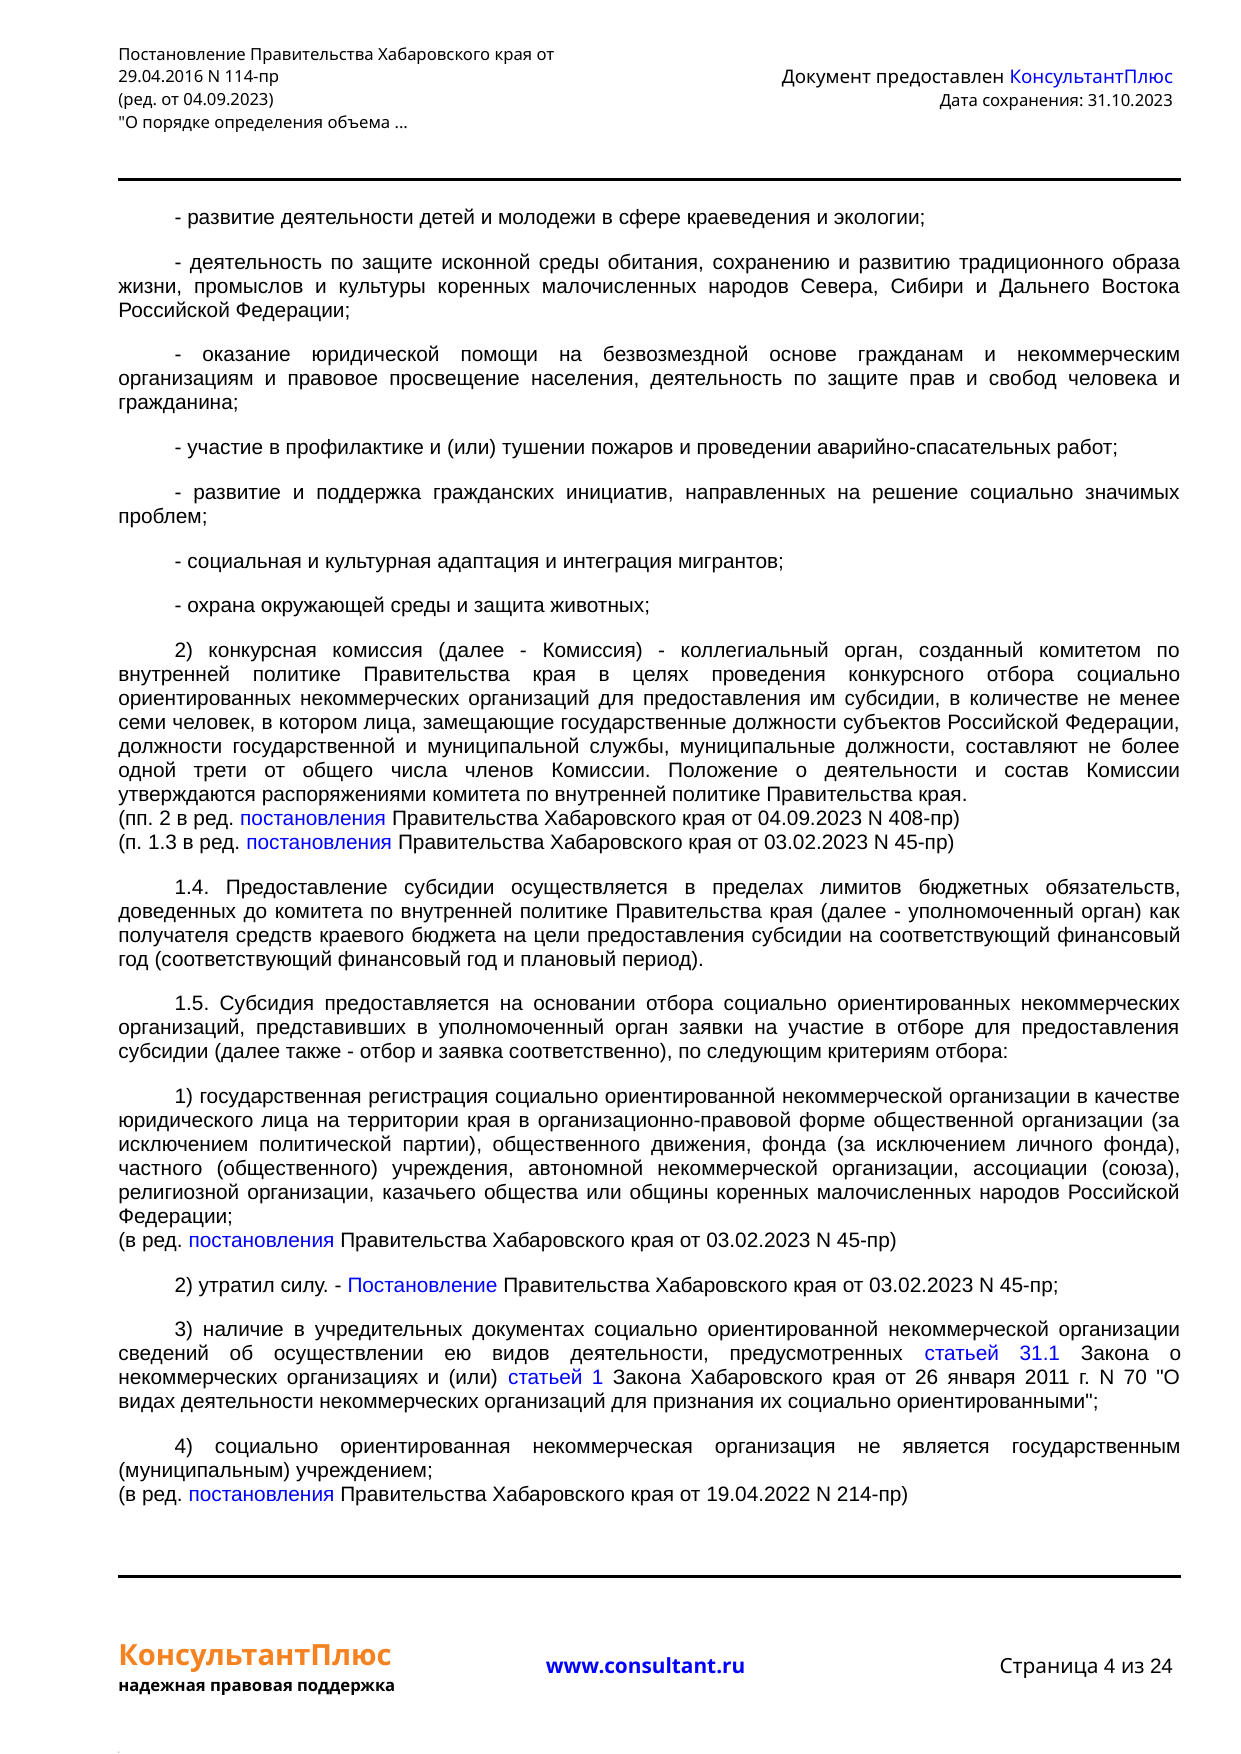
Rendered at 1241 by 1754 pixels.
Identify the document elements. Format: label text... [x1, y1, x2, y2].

text - социальная и культурная адаптация и интеграция мигрантов; [118, 548, 1181, 572]
text 4) социально ориентированная некоммерческая организация не является государственным (муниципальным) учреждением; [118, 1434, 1181, 1482]
text (п. 1.3 в ред. постановления Правительства Хабаровского края от 03.02.2023 N 45-пр) [118, 830, 1181, 854]
text 1.4. Предоставление субсидии осуществляется в пределах лимитов бюджетных обязательств, доведенных до комитета по внутренней политике Правительства края (далее - уполномоченный орган) как получателя средств краевого бюджета на цели предоставления субсидии на соответствующий финансовый год (соответствующий финансовый год и плановый период). [118, 874, 1181, 970]
text (в ред. постановления Правительства Хабаровского края от 19.04.2022 N 214-пр) [118, 1482, 1181, 1506]
text - охрана окружающей среды и защита животных; [118, 593, 1181, 617]
text - участие в профилактике и (или) тушении пожаров и проведении аварийно-спасательных работ; [118, 435, 1181, 459]
text (в ред. постановления Правительства Хабаровского края от 03.02.2023 N 45-пр) [118, 1228, 1181, 1252]
text 1.5. Субсидия предоставляется на основании отбора социально ориентированных некоммерческих организаций, представивших в уполномоченный орган заявки на участие в отборе для предоставления субсидии (далее также - отбор и заявка соответственно), по следующим критериям отбора: [118, 991, 1181, 1063]
text - развитие и поддержка гражданских инициатив, направленных на решение социально значимых проблем; [118, 480, 1181, 528]
text 3) наличие в учредительных документах социально ориентированной некоммерческой организации сведений об осуществлении ею видов деятельности, предусмотренных статьей 31.1 Закона о некоммерческих организациях и (или) статьей 1 Закона Хабаровского края от 26 января 2011 г. N 70 "О видах деятельности некоммерческих организаций для признания их социально ориентированными"; [118, 1317, 1181, 1413]
text 2) утратил силу. - Постановление Правительства Хабаровского края от 03.02.2023 N 45-пр; [118, 1272, 1181, 1296]
text - развитие деятельности детей и молодежи в сфере краеведения и экологии; [118, 205, 1181, 229]
text - оказание юридической помощи на безвозмездной основе гражданам и некоммерческим организациям и правовое просвещение населения, деятельность по защите прав и свобод человека и гражданина; [118, 342, 1181, 414]
text - деятельность по защите исконной среды обитания, сохранению и развитию традиционного образа жизни, промыслов и культуры коренных малочисленных народов Севера, Сибири и Дальнего Востока Российской Федерации; [118, 249, 1181, 321]
text 1) государственная регистрация социально ориентированной некоммерческой организации в качестве юридического лица на территории края в организационно-правовой форме общественной организации (за исключением политической партии), общественного движения, фонда (за исключением личного фонда), частного (общественного) учреждения, автономной некоммерческой организации, ассоциации (союза), религиозной организации, казачьего общества или общины коренных малочисленных народов Российской Федерации; [118, 1084, 1181, 1228]
text 2) конкурсная комиссия (далее - Комиссия) - коллегиальный орган, созданный комитетом по внутренней политике Правительства края в целях проведения конкурсного отбора социально ориентированных некоммерческих организаций для предоставления им субсидии, в количестве не менее семи человек, в котором лица, замещающие государственные должности субъектов Российской Федерации, должности государственной и муниципальной службы, муниципальные должности, составляют не более одной трети от общего числа членов Комиссии. Положение о деятельности и состав Комиссии утверждаются распоряжениями комитета по внутренней политике Правительства края. [118, 638, 1181, 806]
text (пп. 2 в ред. постановления Правительства Хабаровского края от 04.09.2023 N 408-пр) [118, 806, 1181, 830]
